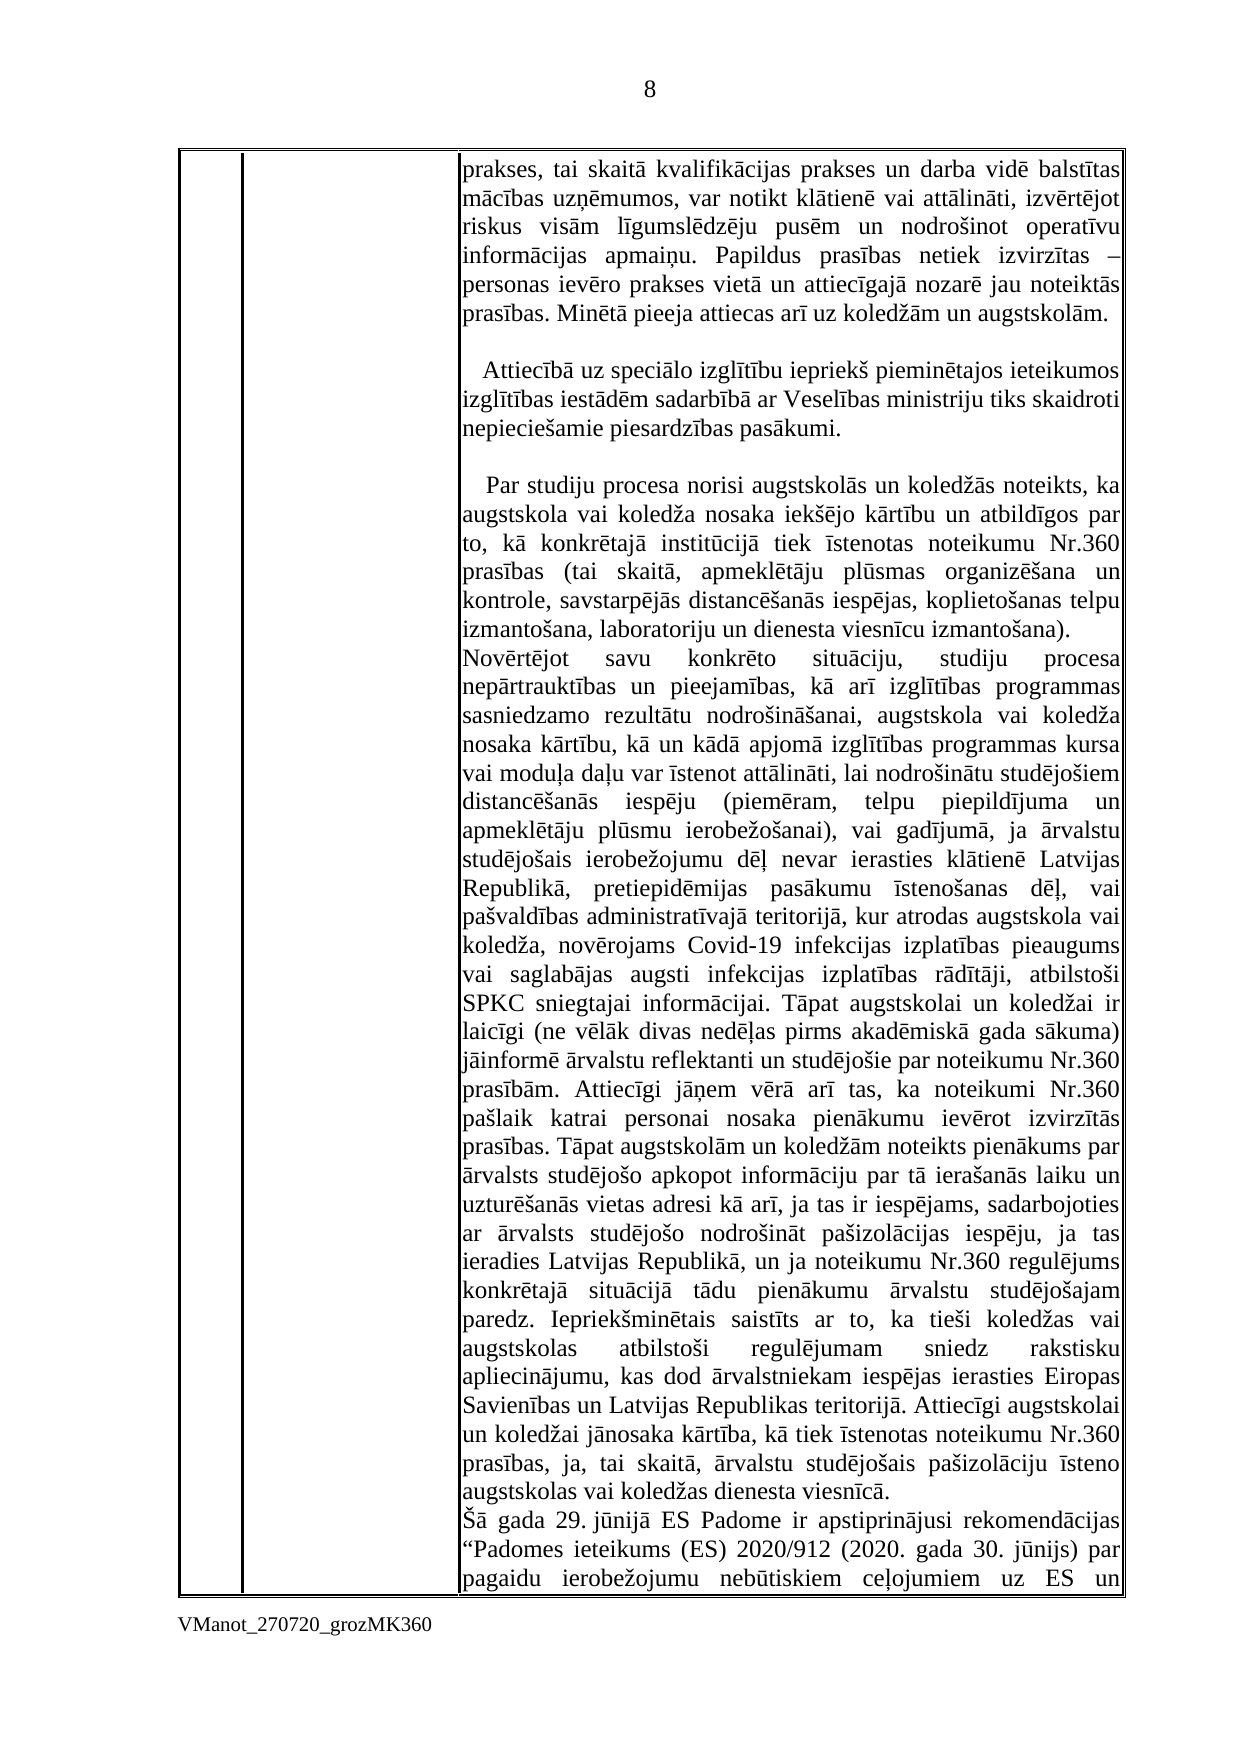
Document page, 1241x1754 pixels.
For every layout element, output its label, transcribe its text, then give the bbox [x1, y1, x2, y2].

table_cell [242, 149, 459, 1594]
table_cell 2. [181, 151, 242, 1594]
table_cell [459, 151, 1122, 1594]
